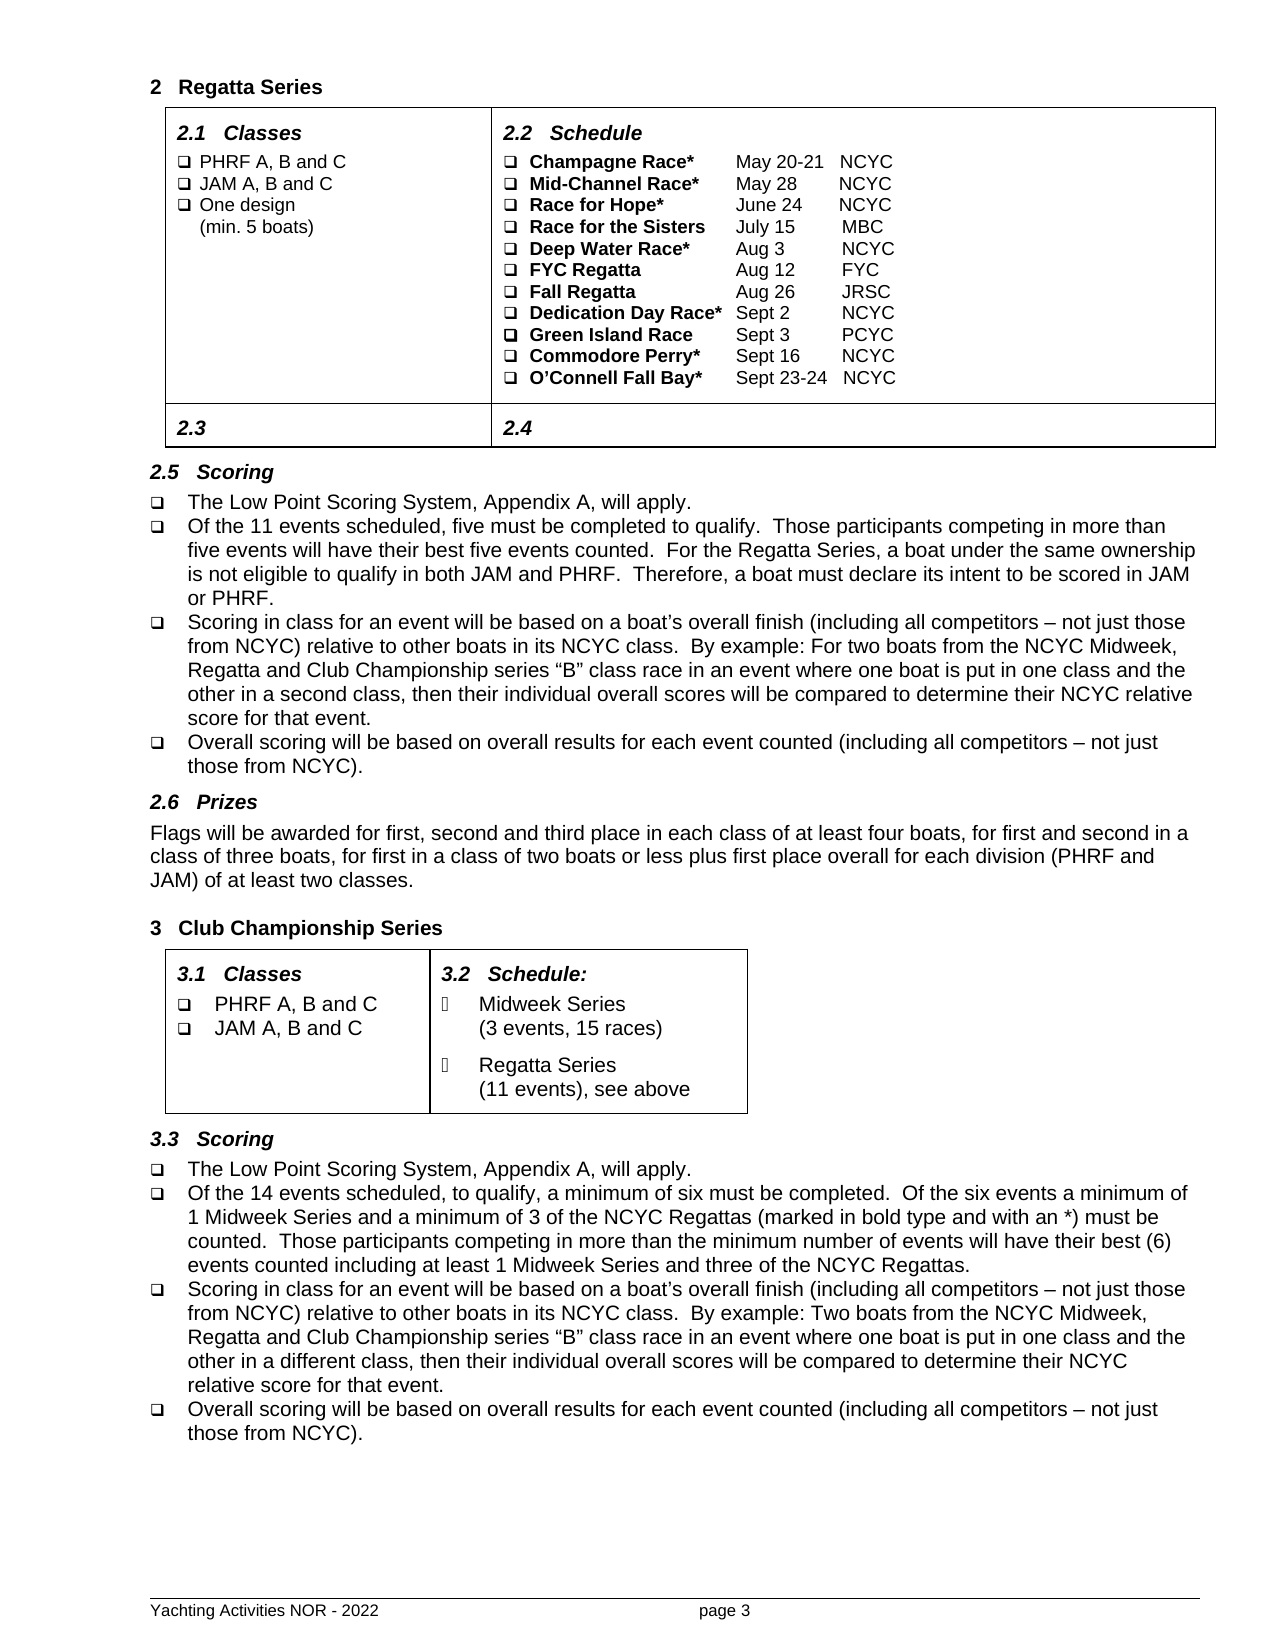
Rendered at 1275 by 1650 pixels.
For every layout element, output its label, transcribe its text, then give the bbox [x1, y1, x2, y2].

table_cell [166, 404, 491, 446]
table_cell [492, 404, 1215, 446]
text Flags will be awarded for first, second and third place in each class of at least four boats, for first and second in a class of three boats, for first in a class of two boats or less plus first place overall for each division (PHRF and JAM) of at least two classes. [150, 820, 1200, 892]
subtitle Scoring [150, 1127, 1200, 1151]
list Of the 11 events scheduled, five must be completed to qualify. Those participants competing in more than five events will have their best five events counted. For the Regatta Series, a boat under the same ownership is not eligible to qualify in both JAM and PHRF. Therefore, a boat must declare its intent to be scored in JAM or PHRF. [150, 514, 1200, 610]
list Scoring in class for an event will be based on a boat’s overall finish (including all competitors – not just those from NCYC) relative to other boats in its NCYC class. By example: Two boats from the NCYC Midweek, Regatta and Club Championship series “B” class race in an event where one boat is put in one class and the other in a different class, then their individual overall scores will be compared to determine their NCYC relative score for that event. [150, 1277, 1200, 1397]
list Overall scoring will be based on overall results for each event counted (including all competitors – not just those from NCYC). [150, 1397, 1200, 1444]
subtitle Prizes [150, 790, 1200, 814]
table_header Classes PHRF A, B and C JAM A, B and C [166, 950, 429, 1113]
list Of the 14 events scheduled, to qualify, a minimum of six must be completed. Of the six events a minimum of 1 Midweek Series and a minimum of 3 of the NCYC Regattas (marked in bold type and with an *) must be counted. Those participants competing in more than the minimum number of events will have their best (6) events counted including at least 1 Midweek Series and three of the NCYC Regattas. [150, 1181, 1200, 1277]
list Scoring in class for an event will be based on a boat’s overall finish (including all competitors – not just those from NCYC) relative to other boats in its NCYC class. By example: For two boats from the NCYC Midweek, Regatta and Club Championship series “B” class race in an event where one boat is put in one class and the other in a second class, then their individual overall scores will be compared to determine their NCYC relative score for that event. [150, 610, 1200, 730]
table_header Schedule Champagne Race* May 20-21 NCYC Mid-Channel Race* May 28 NCYC Race for Hope* June 24 NCYC Race for the Sisters July 15 MBC Deep Water Race* Aug 3 NCYC FYC Regatta Aug 12 FYC Fall Regatta Aug 26 JRSC Dedication Day Race* Sept 2 NCYC Green Island Race Sept 3 PCYC Commodore Perry* Sept 16 NCYC O’Connell Fall Bay* Sept 23-24 NCYC [492, 108, 1215, 403]
subtitle Scoring [150, 460, 1200, 484]
subtitle Club Championship Series [150, 916, 1200, 940]
list The Low Point Scoring System, Appendix A, will apply. [150, 490, 1200, 514]
list The Low Point Scoring System, Appendix A, will apply. [150, 1157, 1200, 1181]
table_header Schedule: Midweek Series (3 events, 15 races) Regatta Series (11 events), see above [431, 950, 747, 1113]
subtitle Regatta Series [150, 75, 1200, 99]
table_header Classes PHRF A, B and C JAM A, B and C One design (min. 5 boats) [166, 108, 491, 403]
list Overall scoring will be based on overall results for each event counted (including all competitors – not just those from NCYC). [150, 730, 1200, 778]
